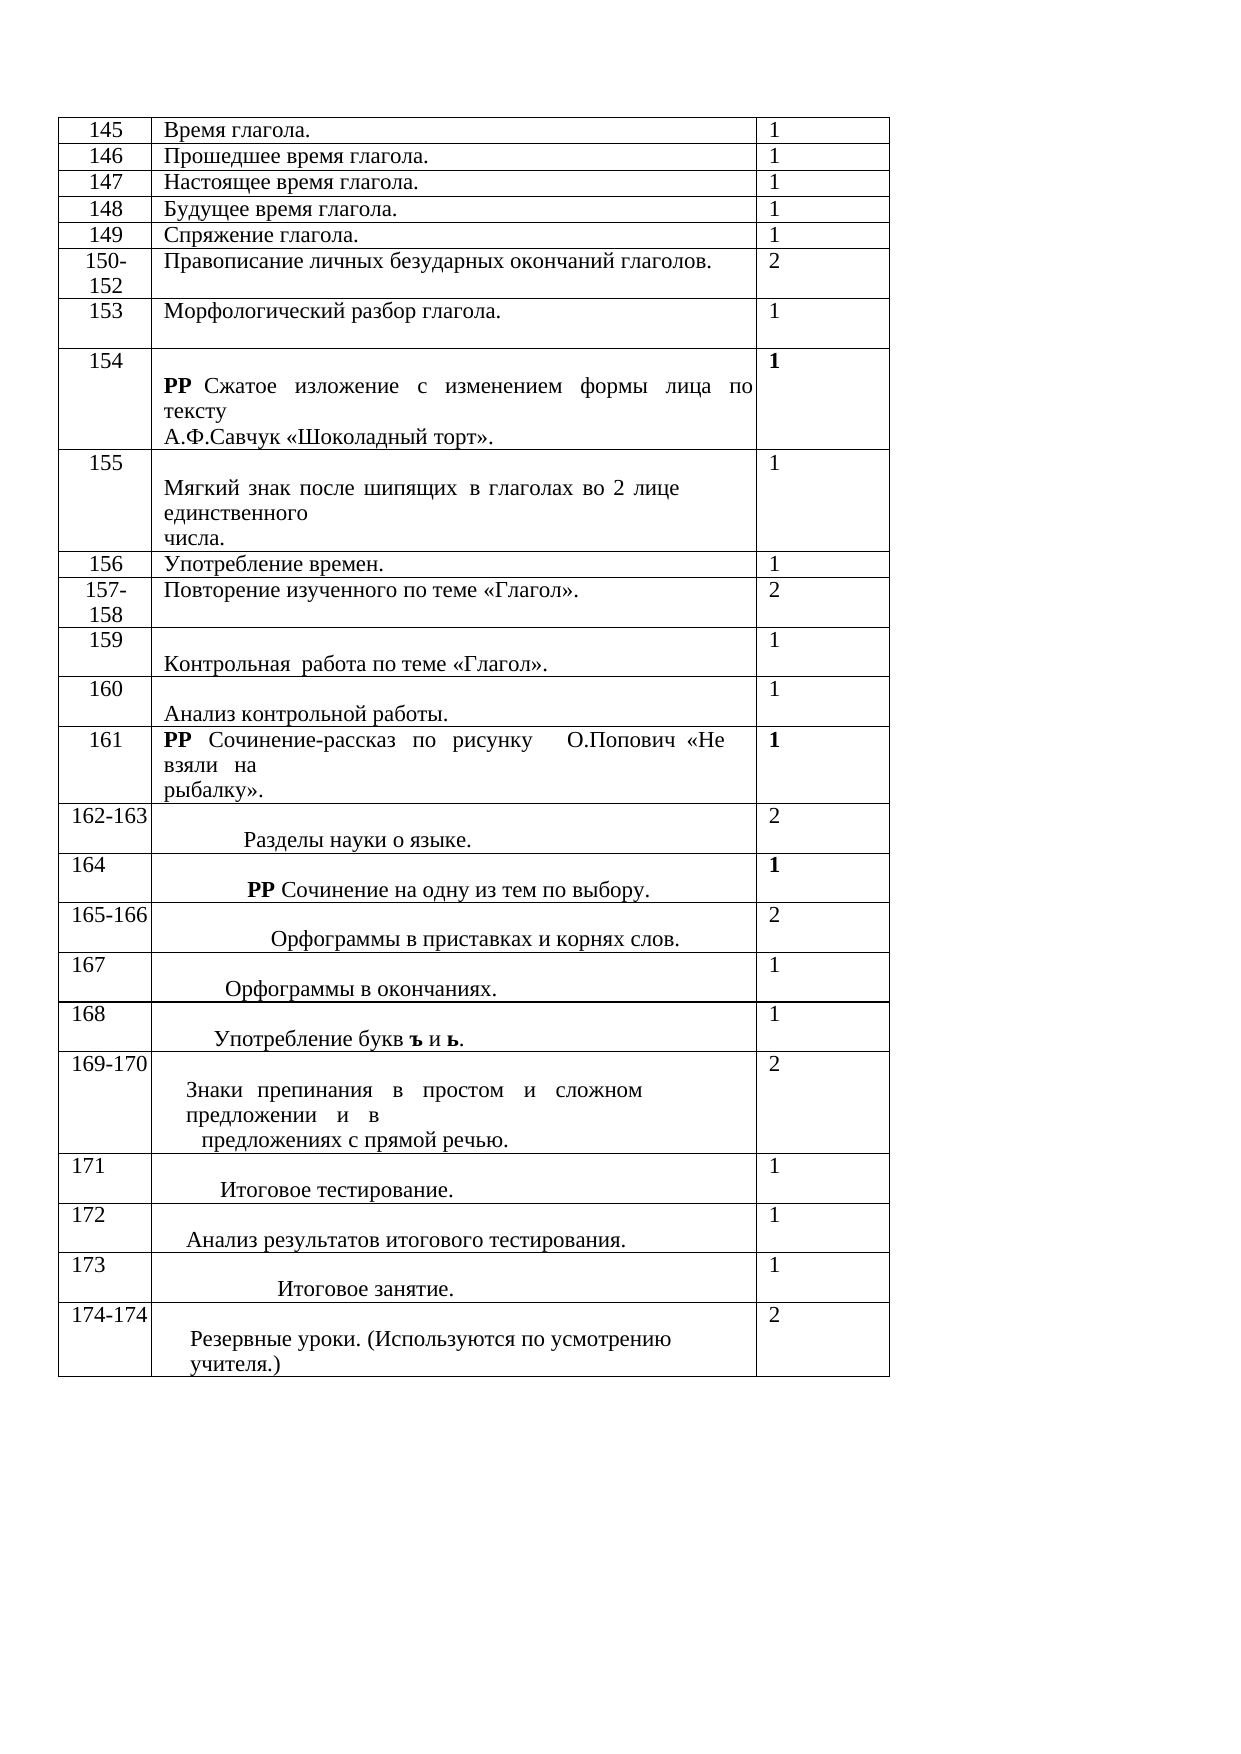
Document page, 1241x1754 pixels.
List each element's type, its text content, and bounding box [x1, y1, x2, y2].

table_cell Контрольная работа по теме «Глагол». [152, 628, 756, 676]
table_cell 168 [59, 1003, 151, 1051]
table_cell 1 [757, 1154, 889, 1202]
table_cell Будущее время глагола. [152, 197, 756, 222]
table_cell 2 [757, 1052, 889, 1153]
table_header 145 [59, 118, 151, 143]
table_cell 2 [757, 804, 889, 852]
table_cell Разделы науки о языке. [152, 804, 756, 852]
table_cell 1 [757, 197, 889, 222]
table_cell Спряжение глагола. [152, 223, 756, 248]
table_cell 1 [757, 223, 889, 248]
table_cell 1 [757, 1204, 889, 1252]
table_cell 173 [59, 1253, 151, 1302]
table_cell 1 [757, 1253, 889, 1302]
table_cell Итоговое тестирование. [152, 1154, 756, 1202]
table_cell 1 [757, 450, 889, 551]
table_cell 150-152 [59, 249, 151, 298]
table_cell 164 [59, 854, 151, 902]
table_cell 153 [59, 299, 151, 348]
table_cell Прошедшее время глагола. [152, 144, 756, 169]
table_cell Употребление времен. [152, 552, 756, 577]
table_cell 172 [59, 1204, 151, 1252]
table_cell Орфограммы в окончаниях. [152, 953, 756, 1001]
table_cell 169-170 [59, 1052, 151, 1153]
table_cell Итоговое занятие. [152, 1253, 756, 1302]
table_cell Мягкий знак после шипящих в глаголах во 2 лице единственного числа. [152, 450, 756, 551]
table_cell 161 [59, 727, 151, 803]
table_cell Знаки препинания в простом и сложном предложении и в предложениях с прямой речью. [152, 1052, 756, 1153]
table_cell 1 [757, 953, 889, 1001]
table_cell 2 [757, 903, 889, 952]
table_cell Повторение изученного по теме «Глагол». [152, 578, 756, 627]
table_cell Резервные уроки. (Используются по усмотрению учителя.) [152, 1303, 756, 1376]
table_cell 157-158 [59, 578, 151, 627]
table_cell 1 [757, 144, 889, 169]
table_cell Употребление букв ъ и ь. [152, 1003, 756, 1051]
table_cell 147 [59, 171, 151, 196]
table_cell 155 [59, 450, 151, 551]
table_cell 1 [757, 299, 889, 348]
table_header 1 [757, 118, 889, 143]
table_cell РР Сочинение на одну из тем по выбору. [152, 854, 756, 902]
table_cell Анализ результатов итогового тестирования. [152, 1204, 756, 1252]
table_cell Правописание личных безударных окончаний глаголов. [152, 249, 756, 298]
table_cell 146 [59, 144, 151, 169]
table_cell 2 [757, 1303, 889, 1376]
table_cell 2 [757, 249, 889, 298]
table_cell Анализ контрольной работы. [152, 677, 756, 726]
table_cell РР Сжатое изложение с изменением формы лица по тексту А.Ф.Савчук «Шоколадный торт». [152, 349, 756, 449]
table_cell 1 [757, 1003, 889, 1051]
table_cell 165-166 [59, 903, 151, 952]
table_cell Морфологический разбор глагола. [152, 299, 756, 348]
table_cell 1 [757, 171, 889, 196]
table_cell 1 [757, 727, 889, 803]
table_cell 2 [757, 578, 889, 627]
table_cell 162-163 [59, 804, 151, 852]
table_cell 159 [59, 628, 151, 676]
table_cell 1 [757, 628, 889, 676]
table_cell 154 [59, 349, 151, 449]
table_cell 167 [59, 953, 151, 1001]
table_cell Орфограммы в приставках и корнях слов. [152, 903, 756, 952]
table_cell 1 [757, 552, 889, 577]
table_cell 156 [59, 552, 151, 577]
table_cell 174-174 [59, 1303, 151, 1376]
table_cell 171 [59, 1154, 151, 1202]
table_header Время глагола. [152, 118, 756, 143]
table_cell 148 [59, 197, 151, 222]
table_cell 1 [757, 349, 889, 449]
table_cell РР Сочинение-рассказ по рисунку О.Попович «Не взяли на рыбалку». [152, 727, 756, 803]
table_cell 1 [757, 677, 889, 726]
table_cell 160 [59, 677, 151, 726]
table_cell Настоящее время глагола. [152, 171, 756, 196]
table_cell 149 [59, 223, 151, 248]
table_cell 1 [757, 854, 889, 902]
